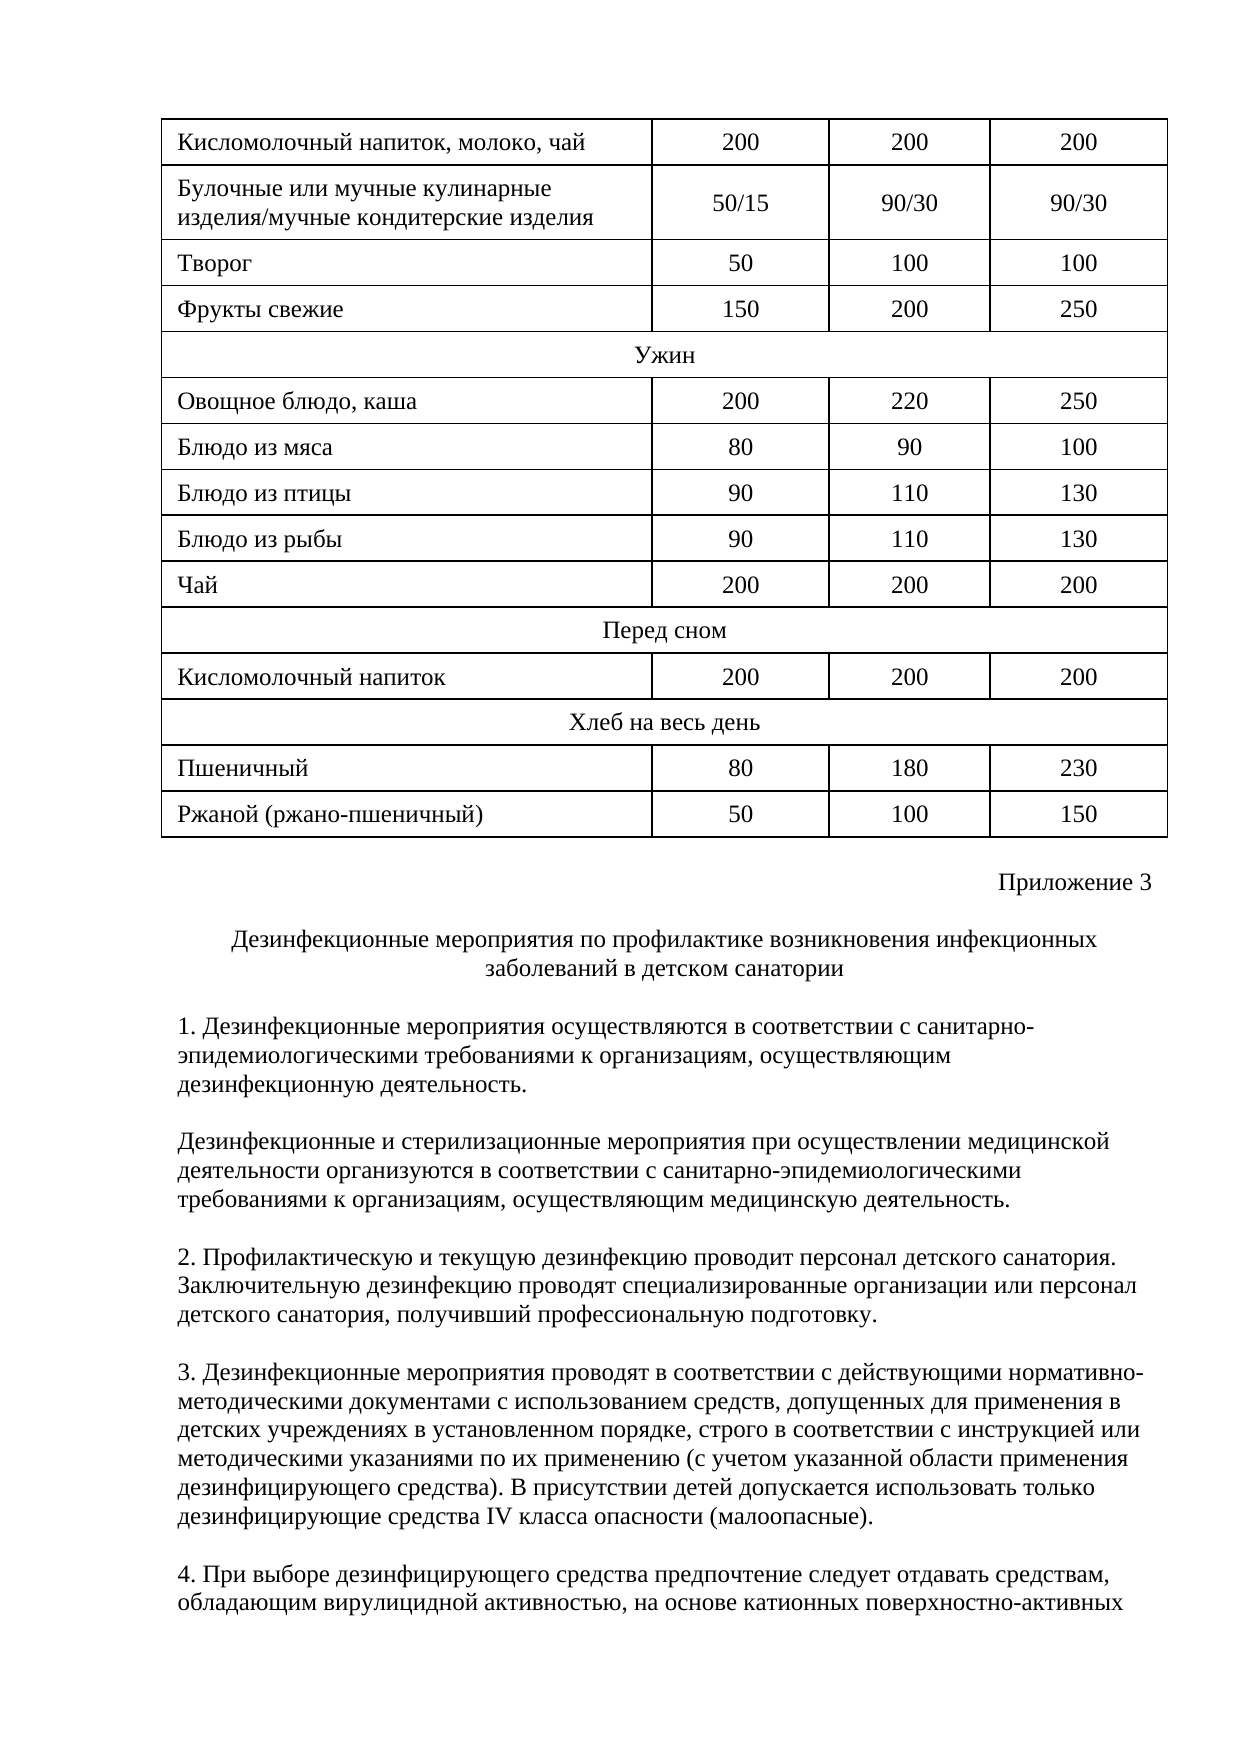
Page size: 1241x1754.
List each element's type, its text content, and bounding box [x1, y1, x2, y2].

table_cell Булочные или мучные кулинарные изделия/мучные кондитерские изделия [162, 166, 651, 239]
table_cell 200 [830, 654, 989, 698]
table_cell 220 [830, 378, 989, 422]
table_cell 250 [991, 286, 1167, 331]
table_cell 50/15 [653, 166, 828, 239]
table_cell 100 [830, 792, 989, 836]
table_cell 230 [991, 746, 1167, 790]
table_cell 50 [653, 240, 828, 285]
table_cell 200 [653, 654, 828, 698]
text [177, 1559, 1152, 1616]
table_cell 200 [653, 120, 828, 164]
table_cell Хлеб на весь день [162, 700, 1167, 744]
table_cell 200 [830, 562, 989, 606]
table_cell Фрукты свежие [162, 286, 651, 331]
table_cell 180 [830, 746, 989, 790]
table_cell 90/30 [830, 166, 989, 239]
table_cell 90 [653, 470, 828, 514]
text Дезинфекционные мероприятия по профилактике возникновения инфекционных заболеваний в детском санатории [177, 924, 1152, 982]
table_cell 100 [991, 240, 1167, 285]
table_cell Чай [162, 562, 651, 606]
table_cell 200 [653, 378, 828, 422]
table_cell Блюдо из рыбы [162, 516, 651, 560]
table_cell 100 [991, 424, 1167, 468]
table_cell Ужин [162, 332, 1167, 377]
table_cell 80 [653, 424, 828, 468]
table_cell 110 [830, 516, 989, 560]
table_cell 90 [830, 424, 989, 468]
table_cell 80 [653, 746, 828, 790]
table_cell Перед сном [162, 608, 1167, 652]
table_cell 200 [830, 120, 989, 164]
table_cell 150 [991, 792, 1167, 836]
table_cell 90 [653, 516, 828, 560]
table_cell 200 [991, 562, 1167, 606]
table_cell 200 [830, 286, 989, 331]
text 1. Дезинфекционные мероприятия осуществляются в соответствии с санитарно-эпидемиологическими требованиями к организациям, осуществляющим дезинфекционную деятельность. Дезинфекционные и стерилизационные мероприятия при осуществлении медицинской деятельности организуются в соответствии с санитарно-эпидемиологическими требованиями к организациям, осуществляющим медицинскую деятельность. [177, 1011, 1152, 1212]
table_cell 200 [991, 654, 1167, 698]
table_cell 150 [653, 286, 828, 331]
text 3. Дезинфекционные мероприятия проводят в соответствии с действующими нормативно-методическими документами с использованием средств, допущенных для применения в детских учреждениях в установленном порядке, строго в соответствии с инструкцией или методическими указаниями по их применению (с учетом указанной области применения дезинфицирующего средства). В присутствии детей допускается использовать только дезинфицирующие средства IV класса опасности (малоопасные). [177, 1357, 1152, 1529]
table_cell 130 [991, 516, 1167, 560]
table_cell 250 [991, 378, 1167, 422]
table_cell 100 [830, 240, 989, 285]
table_cell Кисломолочный напиток, молоко, чай [162, 120, 651, 164]
table_cell 110 [830, 470, 989, 514]
table_cell Блюдо из птицы [162, 470, 651, 514]
table_cell Пшеничный [162, 746, 651, 790]
table_cell 50 [653, 792, 828, 836]
table_cell Ржаной (ржано-пшеничный) [162, 792, 651, 836]
table_cell 200 [653, 562, 828, 606]
table_cell 90/30 [991, 166, 1167, 239]
table_cell 130 [991, 470, 1167, 514]
table_cell Кисломолочный напиток [162, 654, 651, 698]
table_cell 200 [991, 120, 1167, 164]
text 2. Профилактическую и текущую дезинфекцию проводит персонал детского санатория. Заключительную дезинфекцию проводят специализированные организации или персонал детского санатория, получивший профессиональную подготовку. [177, 1242, 1152, 1328]
table_cell Творог [162, 240, 651, 285]
table_cell Блюдо из мяса [162, 424, 651, 468]
table_cell Овощное блюдо, каша [162, 378, 651, 422]
text Приложение 3 [177, 867, 1152, 895]
